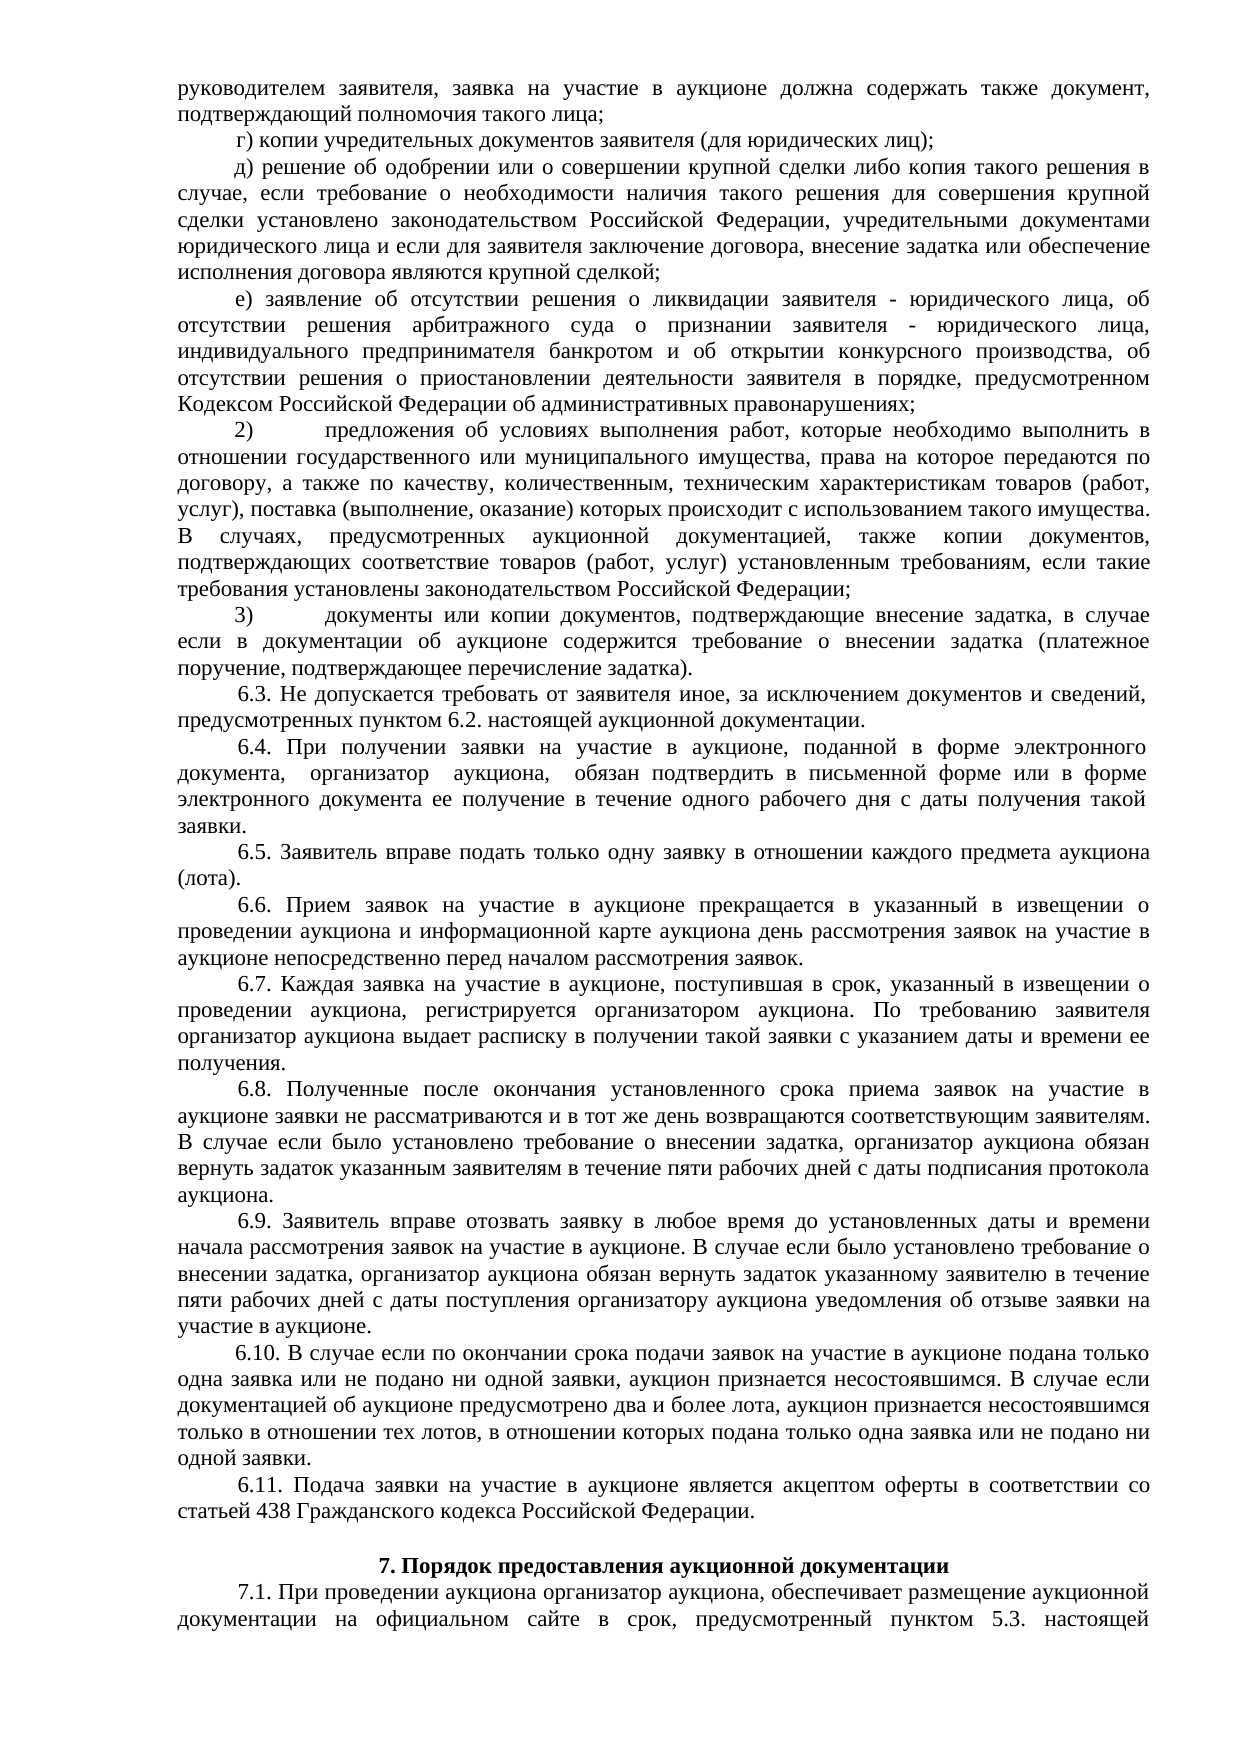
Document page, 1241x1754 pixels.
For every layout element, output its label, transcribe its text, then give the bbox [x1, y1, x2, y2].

text 6.10. В случае если по окончании срока подачи заявок на участие в аукционе подана только одна заявка или не подано ни одной заявки, аукцион признается несостоявшимся. В случае если документацией об аукционе предусмотрено два и более лота, аукцион признается несостоявшимся только в отношении тех лотов, в отношении которых подана только одна заявка или не подано ни одной заявки. [177, 1339, 1152, 1471]
text 6.5. Заявитель вправе подать только одну заявку в отношении каждого предмета аукциона (лота). [177, 838, 1152, 891]
text 6.7. Каждая заявка на участие в аукционе, поступившая в срок, указанный в извещении о проведении аукциона, регистрируется организатором аукциона. По требованию заявителя организатор аукциона выдает расписку в получении такой заявки с указанием даты и времени ее получения. [177, 970, 1152, 1075]
text 6.11. Подача заявки на участие в аукционе является акцептом оферты в соответствии со статьей 438 Гражданского кодекса Российской Федерации. [177, 1471, 1152, 1523]
text е) заявление об отсутствии решения о ликвидации заявителя - юридического лица, об отсутствии решения арбитражного суда о признании заявителя - юридического лица, индивидуального предпринимателя банкротом и об открытии конкурсного производства, об отсутствии решения о приостановлении деятельности заявителя в порядке, предусмотренном Кодексом Российской Федерации об административных правонарушениях; [177, 285, 1152, 416]
list документы или копии документов, подтверждающие внесение задатка, в случае если в документации об аукционе содержится требование о внесении задатка (платежное поручение, подтверждающее перечисление задатка). [177, 601, 1152, 680]
text 6.8. Полученные после окончания установленного срока приема заявок на участие в аукционе заявки не рассматриваются и в тот же день возвращаются соответствующим заявителям. В случае если было установлено требование о внесении задатка, организатор аукциона обязан вернуть задаток указанным заявителям в течение пяти рабочих дней с даты подписания протокола аукциона. [177, 1075, 1152, 1207]
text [177, 74, 1152, 127]
text д) решение об одобрении или о совершении крупной сделки либо копия такого решения в случае, если требование о необходимости наличия такого решения для совершения крупной сделки установлено законодательством Российской Федерации, учредительными документами юридического лица и если для заявителя заключение договора, внесение задатка или обеспечение исполнения договора являются крупной сделкой; [177, 153, 1152, 285]
text 7. Порядок предоставления аукционной документации [177, 1552, 1151, 1578]
list предложения об условиях выполнения работ, которые необходимо выполнить в отношении государственного или муниципального имущества, права на которое передаются по договору, а также по качеству, количественным, техническим характеристикам товаров (работ, услуг), поставка (выполнение, оказание) которых происходит с использованием такого имущества. В случаях, предусмотренных аукционной документацией, также копии документов, подтверждающих соответствие товаров (работ, услуг) установленным требованиям, если такие требования установлены законодательством Российской Федерации; [177, 416, 1152, 601]
text 6.9. Заявитель вправе отозвать заявку в любое время до установленных даты и времени начала рассмотрения заявок на участие в аукционе. В случае если было установлено требование о внесении задатка, организатор аукциона обязан вернуть задаток указанному заявителю в течение пяти рабочих дней с даты поступления организатору аукциона уведомления об отзыве заявки на участие в аукционе. [177, 1207, 1152, 1339]
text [177, 1578, 1150, 1631]
text 6.3. Не допускается требовать от заявителя иное, за исключением документов и сведений, предусмотренных пунктом 6.2. настоящей аукционной документации. [177, 680, 1148, 733]
text 6.4. При получении заявки на участие в аукционе, поданной в форме электронного документа, организатор аукциона, обязан подтвердить в письменной форме или в форме электронного документа ее получение в течение одного рабочего дня с даты получения такой заявки. [177, 733, 1148, 838]
text г) копии учредительных документов заявителя (для юридических лиц); [236, 127, 1152, 153]
text 6.6. Прием заявок на участие в аукционе прекращается в указанный в извещении о проведении аукциона и информационной карте аукциона день рассмотрения заявок на участие в аукционе непосредственно перед началом рассмотрения заявок. [177, 891, 1152, 970]
